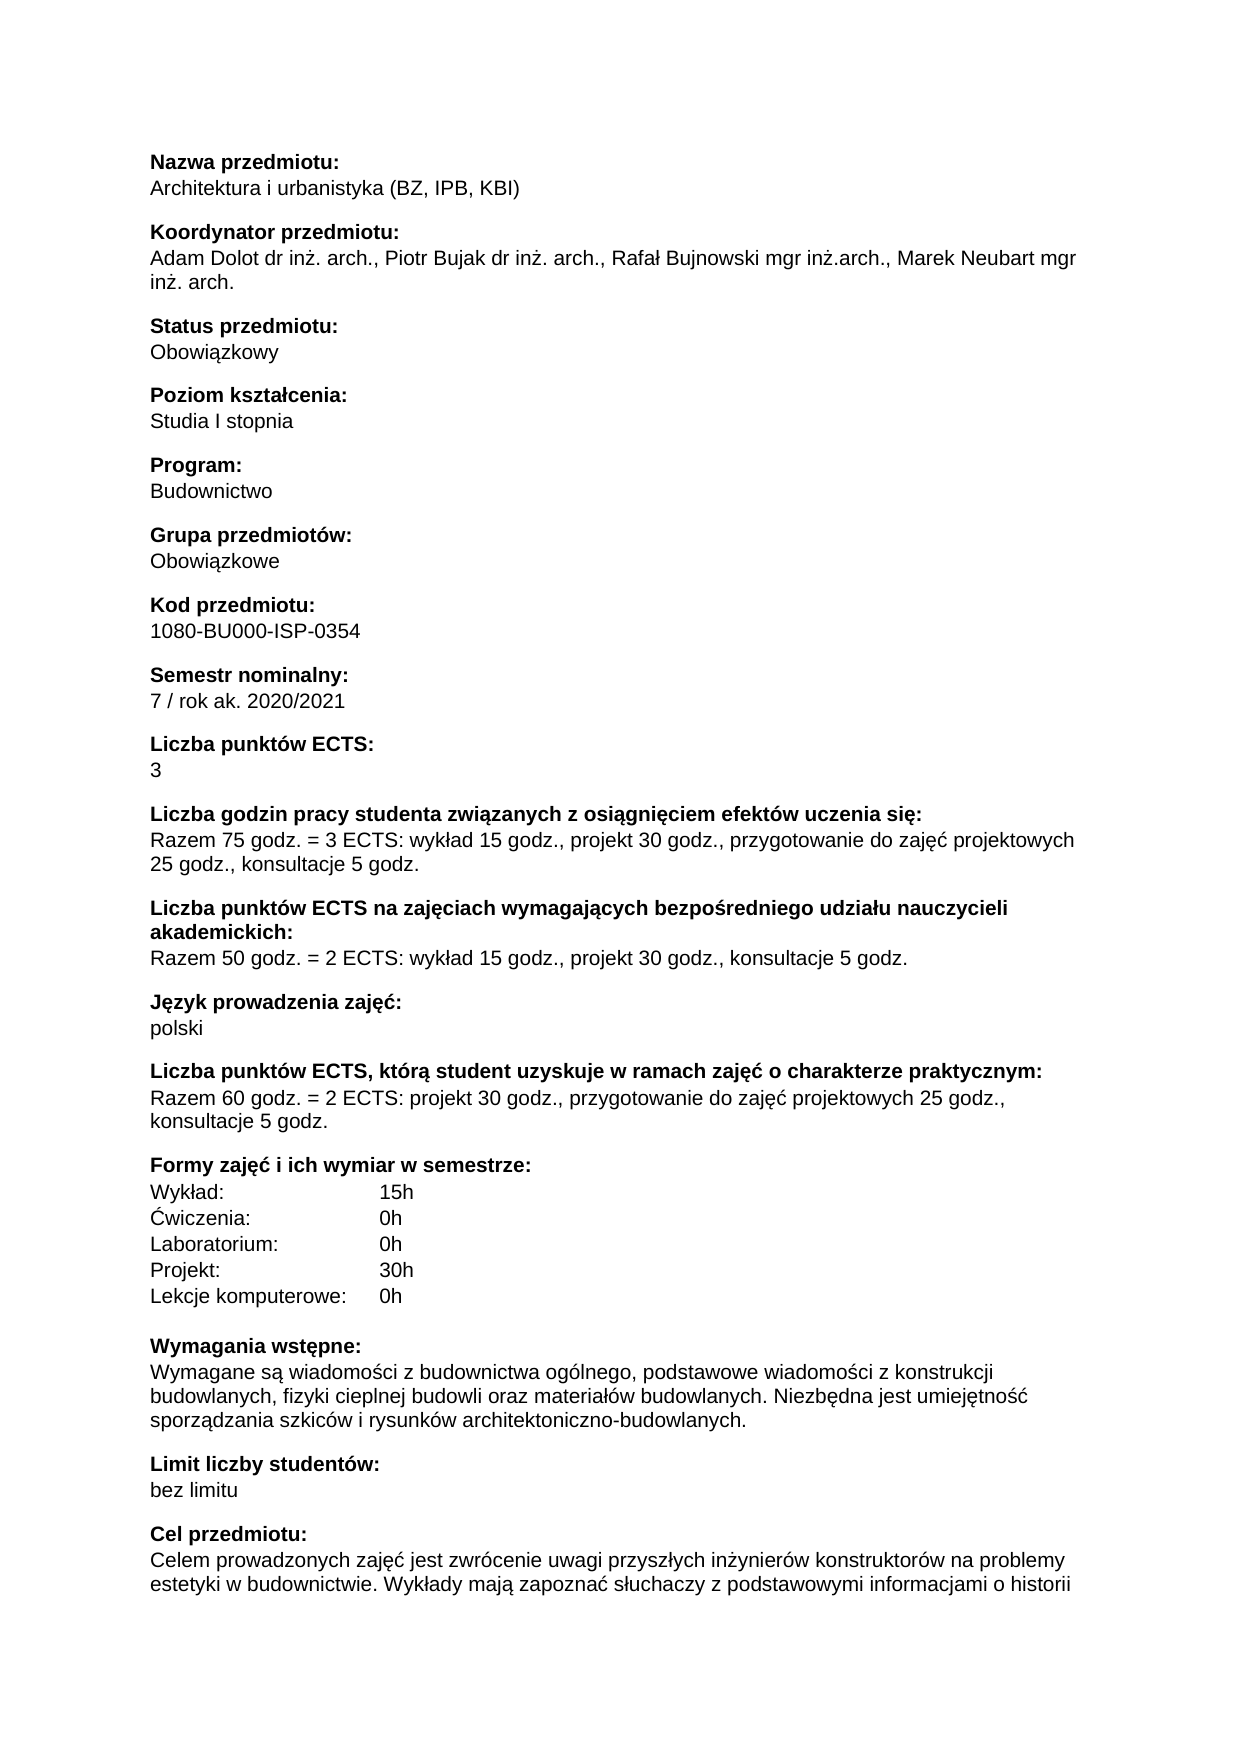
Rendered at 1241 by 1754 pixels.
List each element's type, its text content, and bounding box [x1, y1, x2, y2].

text Wymagania wstępne: [150, 1334, 1090, 1358]
text bez limitu [150, 1478, 1090, 1502]
text Razem 60 godz. = 2 ECTS: projekt 30 godz., przygotowanie do zajęć projektowych 25 godz., konsultacje 5 godz. [150, 1085, 1090, 1133]
text Obowiązkowe [150, 549, 1090, 573]
table_cell Ćwiczenia: [140, 1206, 367, 1230]
text Wymagane są wiadomości z budownictwa ogólnego, podstawowe wiadomości z konstrukcji budowlanych, fizyki cieplnej budowli oraz materiałów budowlanych. Niezbędna jest umiejętność sporządzania szkiców i rysunków architektoniczno-budowlanych. [150, 1360, 1090, 1432]
table_cell Lekcje komputerowe: [140, 1284, 367, 1308]
text Budownictwo [150, 479, 1090, 503]
text Koordynator przedmiotu: [150, 220, 1090, 244]
text Liczba punktów ECTS: [150, 732, 1090, 756]
text Razem 50 godz. = 2 ECTS: wykład 15 godz., projekt 30 godz., konsultacje 5 godz. [150, 946, 1090, 970]
text Program: [150, 453, 1090, 477]
table_header 15h [369, 1180, 597, 1204]
text polski [150, 1016, 1090, 1039]
text Limit liczby studentów: [150, 1452, 1090, 1476]
text Kod przedmiotu: [150, 593, 1090, 617]
text Cel przedmiotu: [150, 1521, 1090, 1545]
text Grupa przedmiotów: [150, 523, 1090, 547]
text 7 / rok ak. 2020/2021 [150, 688, 1090, 712]
table_cell Projekt: [140, 1258, 367, 1282]
text Semestr nominalny: [150, 662, 1090, 686]
text Nazwa przedmiotu: [150, 150, 1090, 174]
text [150, 1547, 1090, 1595]
table_cell 0h [369, 1282, 597, 1308]
table_cell 0h [369, 1230, 597, 1256]
text Adam Dolot dr inż. arch., Piotr Bujak dr inż. arch., Rafał Bujnowski mgr inż.arch., Marek Neubart mgr inż. arch. [150, 246, 1090, 294]
text Architektura i urbanistyka (BZ, IPB, KBI) [150, 176, 1090, 200]
text Obowiązkowy [150, 339, 1090, 363]
text Studia I stopnia [150, 409, 1090, 433]
text Liczba godzin pracy studenta związanych z osiągnięciem efektów uczenia się: [150, 802, 1090, 826]
text Poziom kształcenia: [150, 383, 1090, 407]
text Formy zajęć i ich wymiar w semestrze: [150, 1153, 1090, 1177]
table_cell 30h [369, 1256, 597, 1282]
text Język prowadzenia zajęć: [150, 989, 1090, 1013]
text Liczba punktów ECTS na zajęciach wymagających bezpośredniego udziału nauczycieli akademickich: [150, 896, 1090, 944]
text Status przedmiotu: [150, 313, 1090, 337]
table_cell Laboratorium: [140, 1232, 367, 1256]
text 3 [150, 758, 1090, 782]
table_header Wykład: [140, 1180, 367, 1204]
table_cell 0h [369, 1204, 597, 1230]
text Liczba punktów ECTS, którą student uzyskuje w ramach zajęć o charakterze praktycznym: [150, 1059, 1090, 1083]
text 1080-BU000-ISP-0354 [150, 619, 1090, 643]
text Razem 75 godz. = 3 ECTS: wykład 15 godz., projekt 30 godz., przygotowanie do zajęć projektowych 25 godz., konsultacje 5 godz. [150, 828, 1090, 876]
